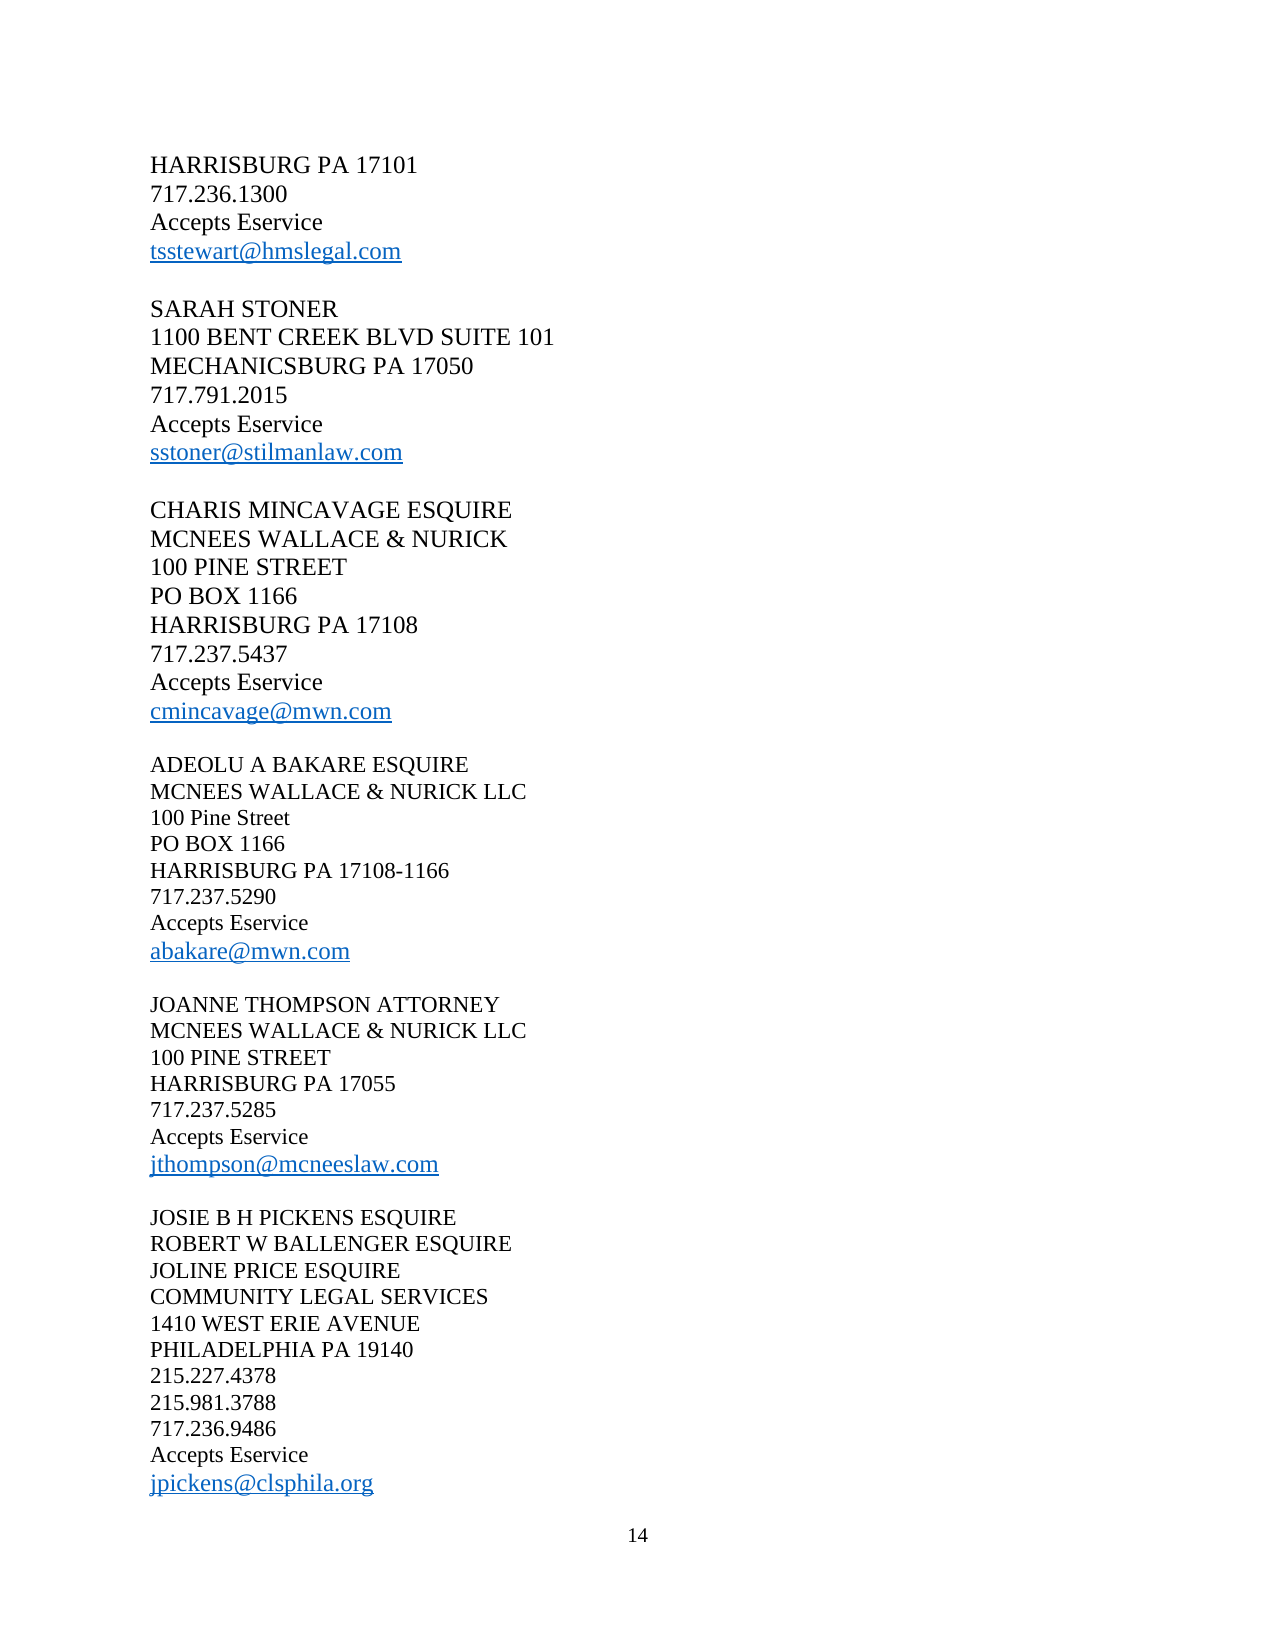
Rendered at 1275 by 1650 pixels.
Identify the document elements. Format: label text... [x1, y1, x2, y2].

text tsstewart@hmslegal.com [150, 236, 1125, 265]
text ADEOLU A BAKARE ESQUIRE [150, 751, 1125, 778]
text PHILADELPHIA PA 19140 215.227.4378 215.981.3788 717.236.9486 Accepts Eservice [150, 1336, 1125, 1468]
text JOANNE THOMPSON ATTORNEY MCNEES WALLACE & NURICK LLC [150, 991, 1125, 1044]
text sstoner@stilmanlaw.com [150, 437, 1125, 466]
text MCNEES WALLACE & NURICK LLC [150, 778, 1125, 804]
text SARAH STONER 1100 BENT CREEK BLVD SUITE 101 [150, 294, 1125, 351]
text jthompson@mcneeslaw.com [150, 1149, 1125, 1178]
text CHARIS MINCAVAGE ESQUIRE [150, 495, 1125, 524]
text JOSIE B H PICKENS ESQUIRE ROBERT W BALLENGER ESQUIRE JOLINE PRICE ESQUIRE [150, 1178, 1125, 1283]
text MCNEES WALLACE & NURICK 100 PINE STREET PO BOX 1166 HARRISBURG PA 17108 717.237.5437 Accepts Eservice [150, 524, 1125, 696]
text 100 PINE STREET HARRISBURG PA 17055 717.237.5285 Accepts Eservice [150, 1044, 1125, 1149]
text COMMUNITY LEGAL SERVICES 1410 WEST ERIE AVENUE [150, 1283, 1125, 1336]
text jpickens@clsphila.org [150, 1468, 1125, 1496]
text MECHANICSBURG PA 17050 717.791.2015 Accepts Eservice [150, 351, 1125, 437]
text 100 Pine Street PO BOX 1166 HARRISBURG PA 17108-1166 717.237.5290 Accepts Eservice abakare@mwn.com [150, 804, 1125, 964]
text HARRISBURG PA 17101 717.236.1300 Accepts Eservice [150, 150, 1125, 236]
text cmincavage@mwn.com [150, 696, 1125, 725]
